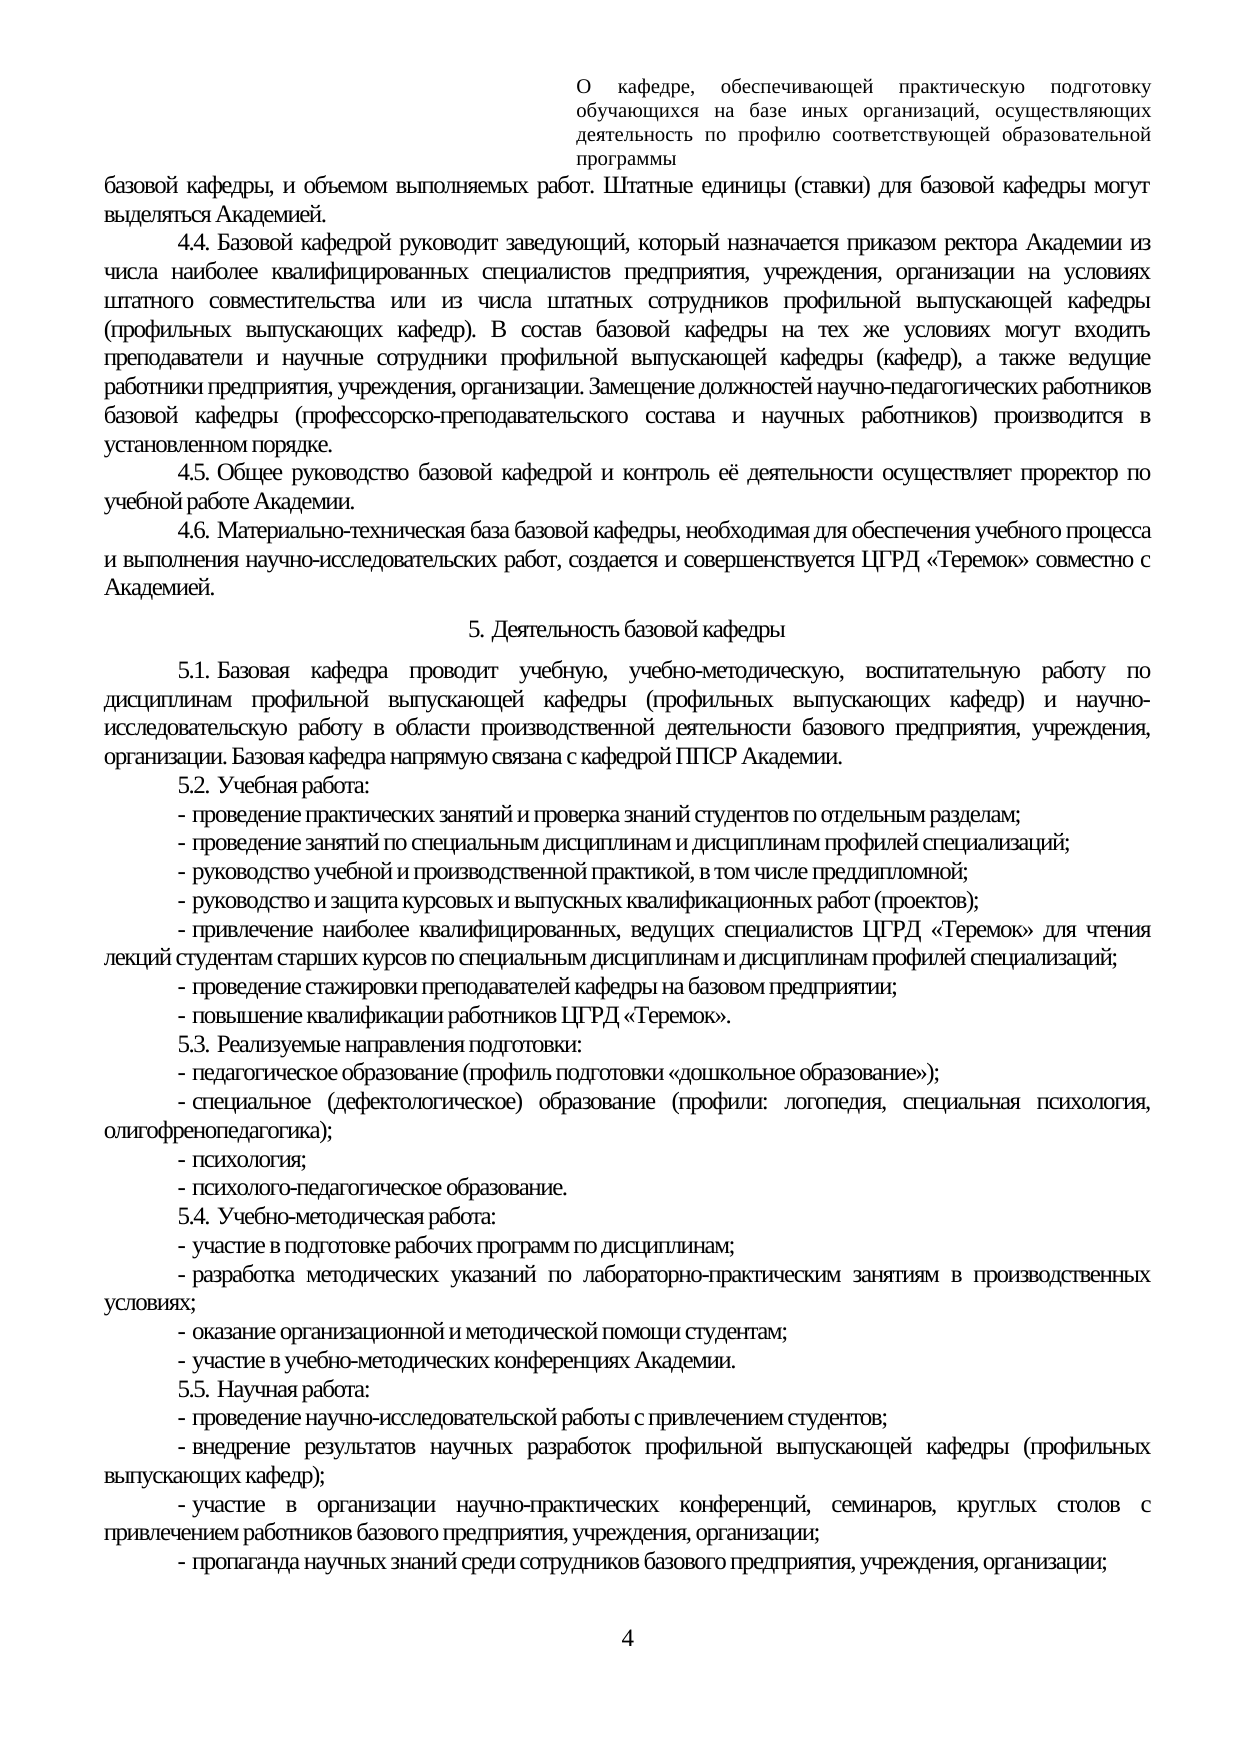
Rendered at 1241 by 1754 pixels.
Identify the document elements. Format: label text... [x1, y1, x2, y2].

list - пропаганда научных знаний среди сотрудников базового предприятия, учреждения, организации; [103, 1546, 1152, 1575]
list - внедрение результатов научных разработок профильной выпускающей кафедры (профильных выпускающих кафедр); [103, 1431, 1152, 1489]
list - разработка методических указаний по лабораторно-практическим занятиям в производственных условиях; [103, 1259, 1152, 1316]
list - привлечение наиболее квалифицированных, ведущих специалистов ЦГРД «Теремок» для чтения лекций студентам старших курсов по специальным дисциплинам и дисциплинам профилей специализаций; [103, 914, 1152, 971]
list 5.1. Базовая кафедра проводит учебную, учебно-методическую, воспитательную работу по дисциплинам профильной выпускающей кафедры (профильных выпускающих кафедр) и научно-исследовательскую работу в области производственной деятельности базового предприятия, учреждения, организации. Базовая кафедра напрямую связана с кафедрой ППСР Академии. [103, 655, 1152, 770]
list - психолого-педагогическое образование. [103, 1172, 1152, 1201]
list - проведение научно-исследовательской работы с привлечением студентов; [103, 1402, 1152, 1431]
list - специальное (дефектологическое) образование (профили: логопедия, специальная психология, олигофренопедагогика); [103, 1086, 1152, 1144]
list 5.3. Реализуемые направления подготовки: [103, 1029, 1152, 1057]
list 5. Деятельность базовой кафедры [103, 614, 1152, 642]
list - педагогическое образование (профиль подготовки «дошкольное образование»); [103, 1057, 1152, 1086]
list - участие в учебно-методических конференциях Академии. [103, 1345, 1152, 1374]
list - руководство учебной и производственной практикой, в том числе преддипломной; [103, 856, 1152, 885]
list - психология; [103, 1144, 1152, 1172]
list 5.5. Научная работа: [103, 1374, 1152, 1402]
list 5.4. Учебно-методическая работа: [103, 1201, 1152, 1230]
list - руководство и защита курсовых и выпускных квалификационных работ (проектов); [103, 885, 1152, 914]
list - повышение квалификации работников ЦГРД «Теремок». [103, 1000, 1152, 1029]
list - оказание организационной и методической помощи студентам; [103, 1316, 1152, 1345]
list - проведение стажировки преподавателей кафедры на базовом предприятии; [103, 971, 1152, 1000]
list 4.6. Материально-техническая база базовой кафедры, необходимая для обеспечения учебного процесса и выполнения научно-исследовательских работ, создается и совершенствуется ЦГРД «Теремок» совместно с Академией. [103, 515, 1152, 601]
list 4.4. Базовой кафедрой руководит заведующий, который назначается приказом ректора Академии из числа наиболее квалифицированных специалистов предприятия, учреждения, организации на условиях штатного совместительства или из числа штатных сотрудников профильной выпускающей кафедры (профильных выпускающих кафедр). В состав базовой кафедры на тех же условиях могут входить преподаватели и научные сотрудники профильной выпускающей кафедры (кафедр), а также ведущие работники предприятия, учреждения, организации. Замещение должностей научно-педагогических работников базовой кафедры (профессорско-преподавательского состава и научных работников) производится в установленном порядке. [103, 227, 1152, 457]
list - участие в организации научно-практических конференций, семинаров, круглых столов с привлечением работников базового предприятия, учреждения, организации; [103, 1489, 1152, 1546]
list - проведение занятий по специальным дисциплинам и дисциплинам профилей специализаций; [103, 827, 1152, 856]
list - участие в подготовке рабочих программ по дисциплинам; [103, 1230, 1152, 1259]
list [103, 170, 1152, 227]
list 5.2. Учебная работа: [103, 770, 1152, 799]
list - проведение практических занятий и проверка знаний студентов по отдельным разделам; [103, 799, 1152, 827]
list 4.5. Общее руководство базовой кафедрой и контроль её деятельности осуществляет проректор по учебной работе Академии. [103, 457, 1152, 515]
